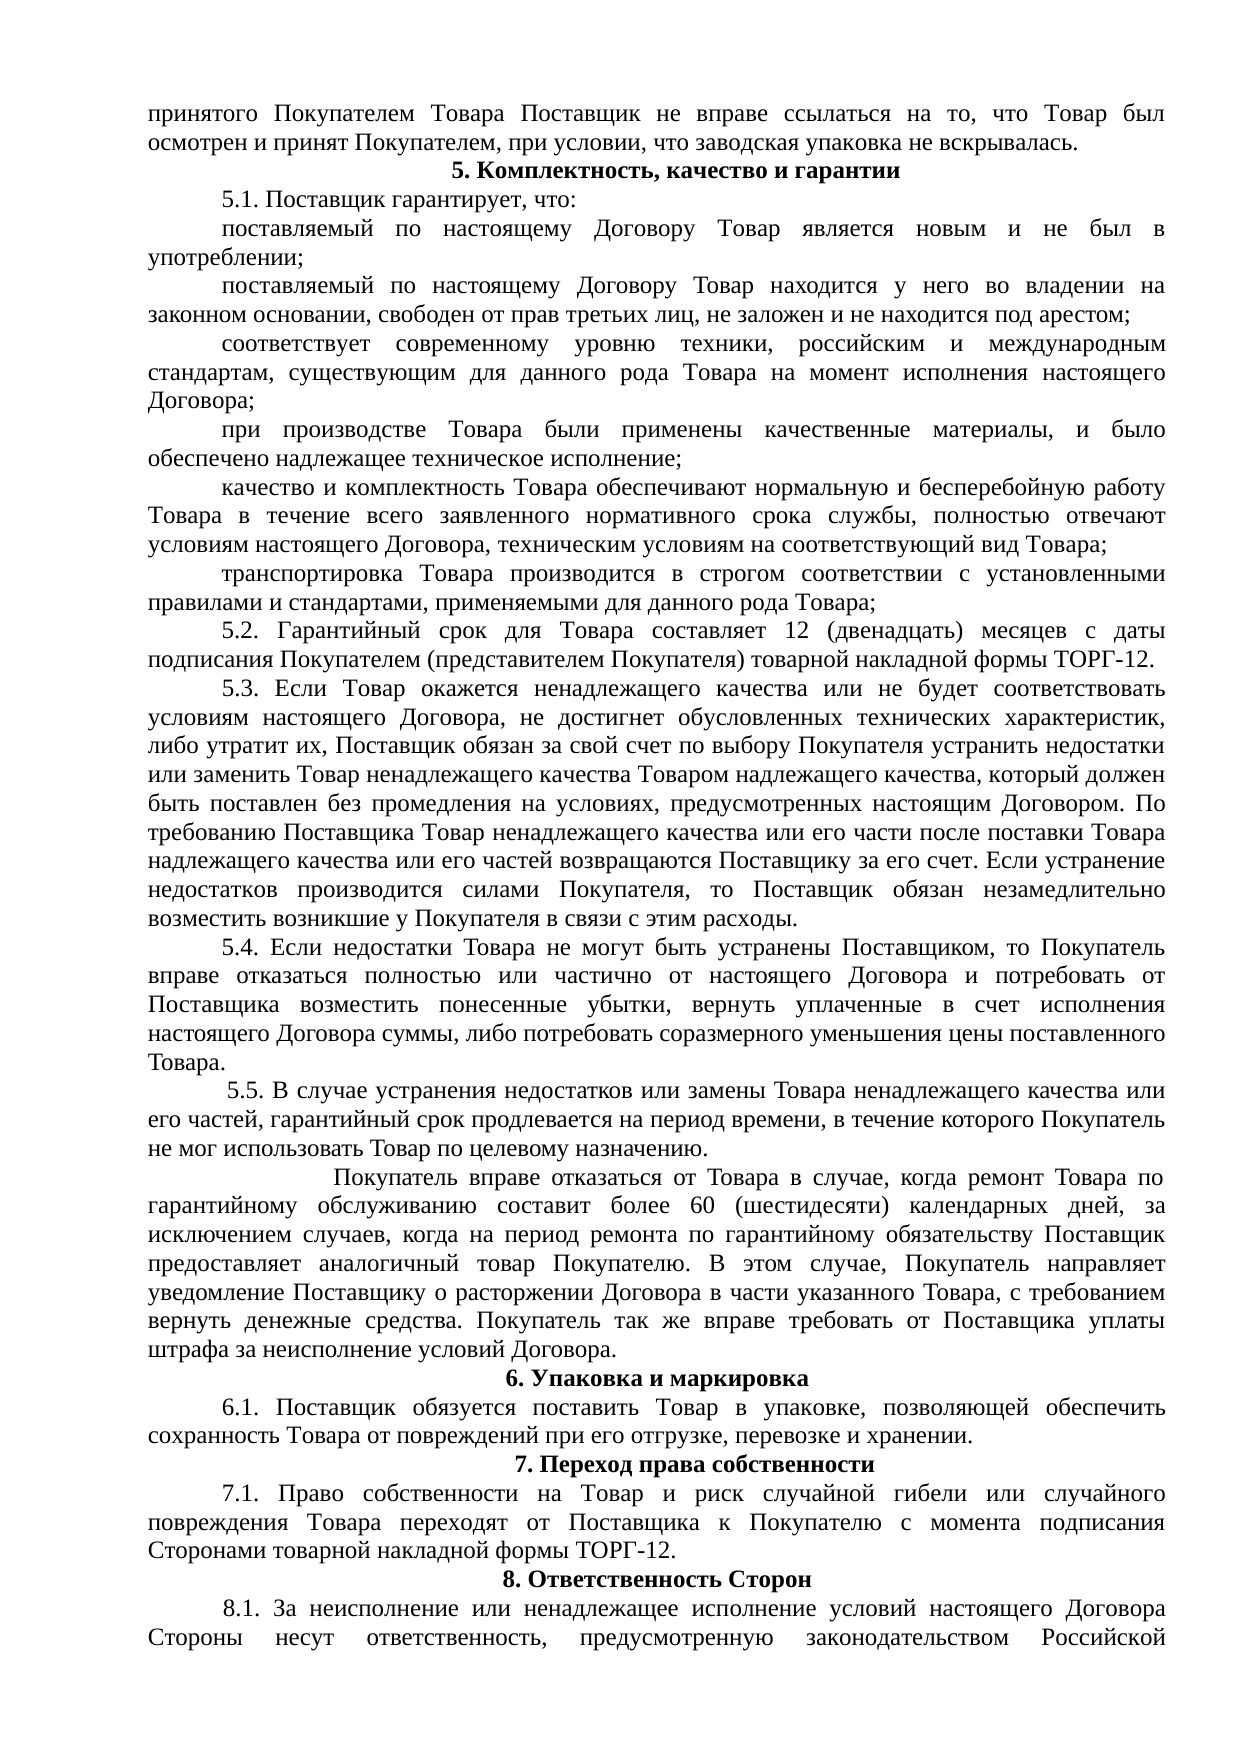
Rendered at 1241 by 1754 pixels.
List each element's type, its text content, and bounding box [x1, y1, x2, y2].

text качество и комплектность Товара обеспечивают нормальную и бесперебойную работу Товара в течение всего заявленного нормативного срока службы, полностью отвечают условиям настоящего Договора, техническим условиям на соответствующий вид Товара; [148, 472, 1167, 558]
text 6. Упаковка и маркировка [148, 1363, 1167, 1392]
text 5.1. Поставщик гарантирует, что: [148, 184, 1167, 213]
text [148, 98, 1167, 155]
text Покупатель вправе отказаться от Товара в случае, когда ремонт Товара по гарантийному обслуживанию составит более 60 (шестидесяти) календарных дней, за исключением случаев, когда на период ремонта по гарантийному обязательству Поставщик предоставляет аналогичный товар Покупателю. В этом случае, Покупатель направляет уведомление Поставщику о расторжении Договора в части указанного Товара, с требованием вернуть денежные средства. Покупатель так же вправе требовать от Поставщика уплаты штрафа за неисполнение условий Договора. [148, 1162, 1167, 1363]
text 7.1. Право собственности на Товар и риск случайной гибели или случайного повреждения Товара переходят от Поставщика к Покупателю с момента подписания Сторонами товарной накладной формы ТОРГ-12. [148, 1478, 1167, 1564]
text 5.2. Гарантийный срок для Товара составляет 12 (двенадцать) месяцев с даты подписания Покупателем (представителем Покупателя) товарной накладной формы ТОРГ-12. [148, 615, 1167, 673]
text транспортировка Товара производится в строгом соответствии с установленными правилами и стандартами, применяемыми для данного рода Товара; [148, 558, 1167, 615]
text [148, 1593, 1167, 1650]
text 7. Переход права собственности [148, 1449, 1167, 1478]
text поставляемый по настоящему Договору Товар находится у него во владении на законном основании, свободен от прав третьих лиц, не заложен и не находится под арестом; [148, 270, 1167, 328]
text 8. Ответственность Сторон [148, 1564, 1167, 1593]
text 5.4. Если недостатки Товара не могут быть устранены Поставщиком, то Покупатель вправе отказаться полностью или частично от настоящего Договора и потребовать от Поставщика возместить понесенные убытки, вернуть уплаченные в счет исполнения настоящего Договора суммы, либо потребовать соразмерного уменьшения цены поставленного Товара. [148, 932, 1167, 1075]
text 5.5. В случае устранения недостатков или замены Товара ненадлежащего качества или его частей, гарантийный срок продлевается на период времени, в течение которого Покупатель не мог использовать Товар по целевому назначению. [148, 1075, 1167, 1162]
text 6.1. Поставщик обязуется поставить Товар в упаковке, позволяющей обеспечить сохранность Товара от повреждений при его отгрузке, перевозке и хранении. [148, 1392, 1167, 1449]
text при производстве Товара были применены качественные материалы, и было обеспечено надлежащее техническое исполнение; [148, 414, 1167, 472]
text 5. Комплектность, качество и гарантии [148, 155, 1167, 184]
text соответствует современному уровню техники, российским и международным стандартам, существующим для данного рода Товара на момент исполнения настоящего Договора; [148, 328, 1167, 414]
text поставляемый по настоящему Договору Товар является новым и не был в употреблении; [148, 213, 1167, 270]
text 5.3. Если Товар окажется ненадлежащего качества или не будет соответствовать условиям настоящего Договора, не достигнет обусловленных технических характеристик, либо утратит их, Поставщик обязан за свой счет по выбору Покупателя устранить недостатки или заменить Товар ненадлежащего качества Товаром надлежащего качества, который должен быть поставлен без промедления на условиях, предусмотренных настоящим Договором. По требованию Поставщика Товар ненадлежащего качества или его части после поставки Товара надлежащего качества или его частей возвращаются Поставщику за его счет. Если устранение недостатков производится силами Покупателя, то Поставщик обязан незамедлительно возместить возникшие у Покупателя в связи с этим расходы. [148, 673, 1167, 932]
